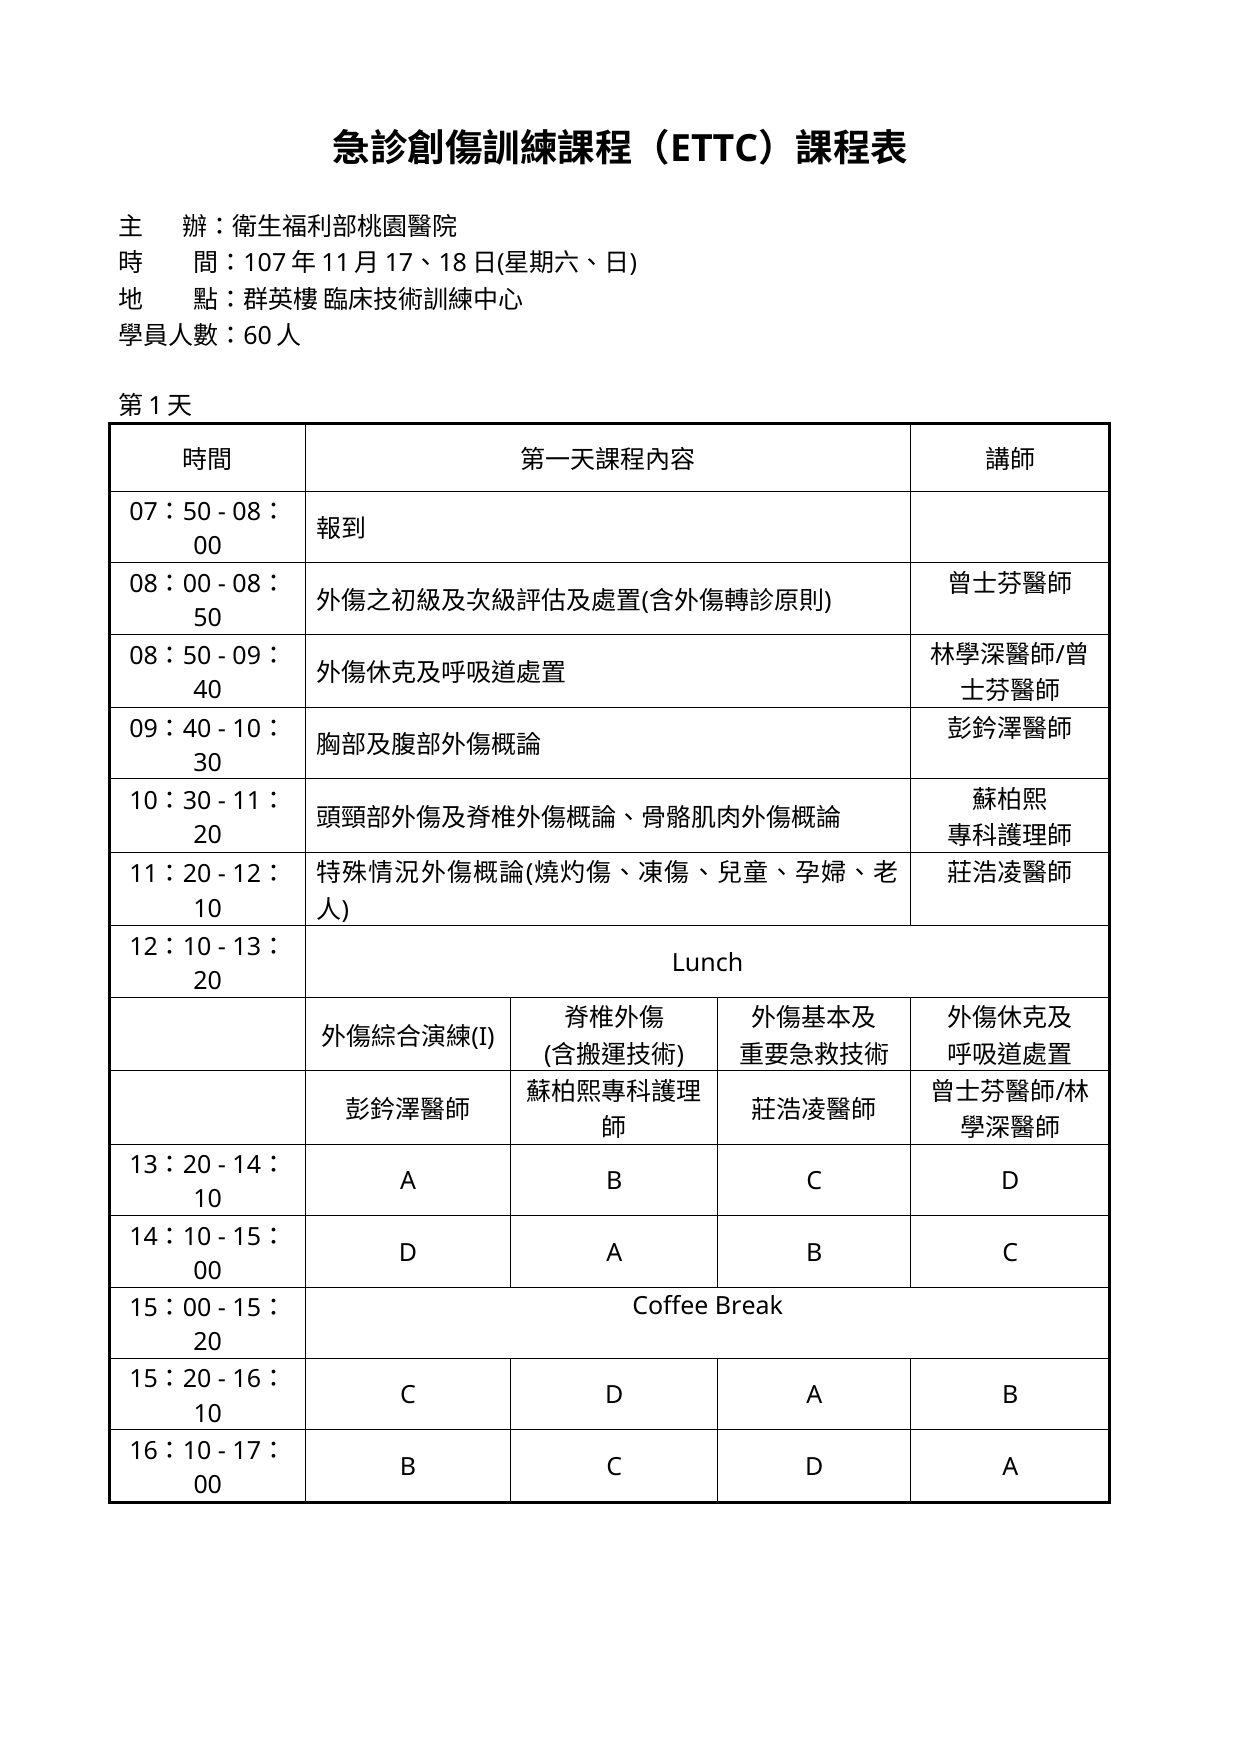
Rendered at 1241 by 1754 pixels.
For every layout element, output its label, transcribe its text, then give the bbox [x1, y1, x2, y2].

table_cell C [511, 1430, 717, 1501]
table_cell 13：20 - 14：10 [111, 1145, 305, 1215]
table_cell 外傷休克及 呼吸道處置 [911, 998, 1108, 1070]
table_header 時間 [111, 425, 305, 491]
table_cell [911, 492, 1108, 562]
table_cell 外傷休克及呼吸道處置 [306, 635, 910, 707]
table_cell 蘇柏熙 專科護理師 [911, 779, 1108, 852]
table_cell 莊浩凌醫師 [911, 853, 1108, 925]
text 學員人數：60人 [118, 315, 1122, 352]
table_cell [111, 998, 305, 1070]
table_cell 蘇柏熙專科護理師 [511, 1071, 717, 1144]
table_cell 彭鈐澤醫師 [306, 1071, 510, 1144]
table_cell 頭頸部外傷及脊椎外傷概論、骨骼肌肉外傷概論 [306, 779, 910, 852]
table_cell B [306, 1430, 510, 1501]
text 主 辦：衛生福利部桃園醫院 [118, 207, 1122, 243]
table_cell 特殊情況外傷概論(燒灼傷、凍傷、兒童、孕婦、老人) [306, 853, 910, 925]
text 急診創傷訓練課程（ETTC）課程表 [118, 118, 1122, 173]
table_cell 莊浩凌醫師 [718, 1071, 910, 1144]
table_cell 外傷基本及 重要急救技術 [718, 998, 910, 1070]
table_cell B [911, 1359, 1108, 1429]
table_cell 16：10 - 17：00 [111, 1430, 305, 1501]
text 時 間：107年11月17、18日(星期六、日) [118, 243, 1122, 279]
table_cell 曾士芬醫師 [911, 563, 1108, 633]
table_cell A [511, 1216, 717, 1287]
table_cell 外傷綜合演練(I) [306, 998, 510, 1070]
text 地 點：群英樓 臨床技術訓練中心 [118, 279, 1122, 315]
table_cell Coffee Break [306, 1288, 1108, 1358]
table_cell B [718, 1216, 910, 1287]
table_cell A [306, 1145, 510, 1215]
table_cell 09：40 - 10：30 [111, 708, 305, 778]
table_cell 12：10 - 13：20 [111, 926, 305, 997]
table_cell 14：10 - 15：00 [111, 1216, 305, 1287]
table_cell 報到 [306, 492, 910, 562]
table_cell 15：20 - 16：10 [111, 1359, 305, 1429]
table_cell 曾士芬醫師/林學深醫師 [911, 1071, 1108, 1144]
table_header 第一天課程內容 [306, 425, 910, 491]
table_cell 08：00 - 08：50 [111, 563, 305, 633]
table_cell 彭鈐澤醫師 [911, 708, 1108, 778]
table_cell C [718, 1145, 910, 1215]
table_cell 11：20 - 12：10 [111, 853, 305, 925]
table_cell A [911, 1430, 1108, 1501]
table_cell 林學深醫師/曾士芬醫師 [911, 635, 1108, 707]
table_cell D [511, 1359, 717, 1429]
table_cell C [911, 1216, 1108, 1287]
table_cell C [306, 1359, 510, 1429]
table_cell D [911, 1145, 1108, 1215]
table_cell 15：00 - 15：20 [111, 1288, 305, 1358]
table_cell 胸部及腹部外傷概論 [306, 708, 910, 778]
table_header 講師 [911, 425, 1108, 491]
table_cell 08：50 - 09：40 [111, 635, 305, 707]
table_cell [111, 1071, 305, 1144]
table_cell B [511, 1145, 717, 1215]
table_cell 07：50 - 08：00 [111, 492, 305, 562]
table_cell 10：30 - 11：20 [111, 779, 305, 852]
table_cell A [718, 1359, 910, 1429]
table_cell 脊椎外傷 (含搬運技術) [511, 998, 717, 1070]
table_cell D [306, 1216, 510, 1287]
table_cell 外傷之初級及次級評估及處置(含外傷轉診原則) [306, 563, 910, 633]
table_cell D [718, 1430, 910, 1501]
table_cell Lunch [306, 926, 1108, 997]
text 第1天 [118, 386, 1122, 422]
